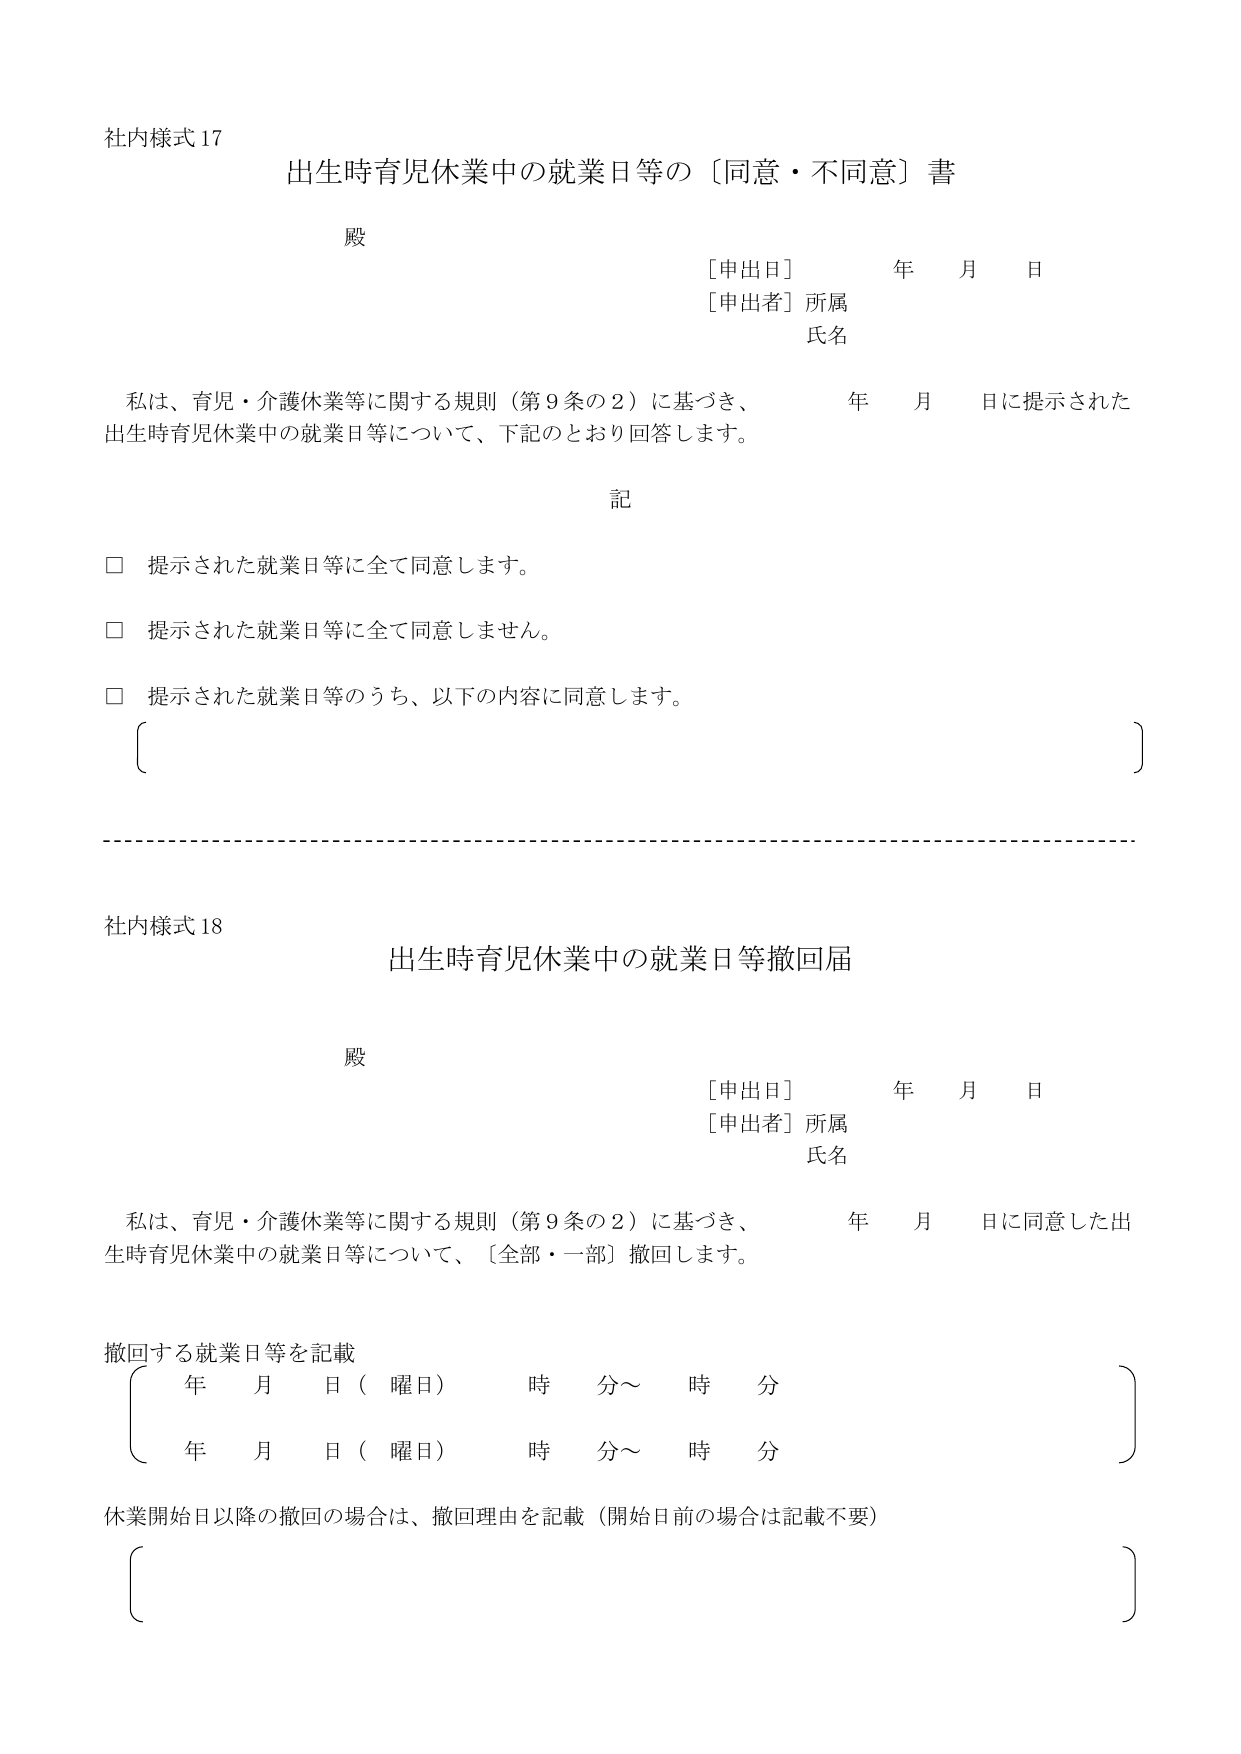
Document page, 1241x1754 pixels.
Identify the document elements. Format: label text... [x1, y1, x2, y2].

text ［申出者］所属 [103, 1107, 1137, 1139]
text □ 提示された就業日等に全て同意しません。 [103, 614, 1137, 647]
text 殿 [103, 221, 1137, 253]
text 私は、育児・介護休業等に関する規則（第９条の２）に基づき、 年 月 日に提示された出生時育児休業中の就業日等について、下記のとおり回答します。 [103, 385, 1137, 450]
text 私は、育児・介護休業等に関する規則（第９条の２）に基づき、 年 月 日に同意した出生時育児休業中の就業日等について、〔全部・一部〕撤回します。 [103, 1205, 1137, 1271]
text 撤回する就業日等を記載 [103, 1336, 1137, 1369]
text 社内様式17 [103, 122, 1137, 155]
text 殿 [103, 1041, 1137, 1074]
text □ 提示された就業日等に全て同意します。 [103, 549, 1137, 582]
text 記 [103, 483, 1137, 516]
text 出生時育児休業中の就業日等の〔同意・不同意〕書 [103, 155, 1137, 188]
text 出生時育児休業中の就業日等撤回届 [103, 943, 1137, 975]
text 休業開始日以降の撤回の場合は、撤回理由を記載（開始日前の場合は記載不要） [103, 1500, 1137, 1533]
text 氏名 [806, 319, 1137, 352]
text 年 月 日（ 曜日） 時 分～ 時 分 [131, 1369, 1134, 1402]
text 年 月 日（ 曜日） 時 分～ 時 分 [103, 1435, 1137, 1468]
text 社内様式18 [103, 910, 1137, 943]
text ［申出者］所属 [103, 286, 1137, 319]
text □ 提示された就業日等のうち、以下の内容に同意します。 [103, 680, 1137, 713]
text 氏名 [806, 1139, 1137, 1172]
text ［申出日］ 年 月 日 [103, 1074, 1137, 1107]
text ［申出日］ 年 月 日 [103, 253, 1137, 286]
